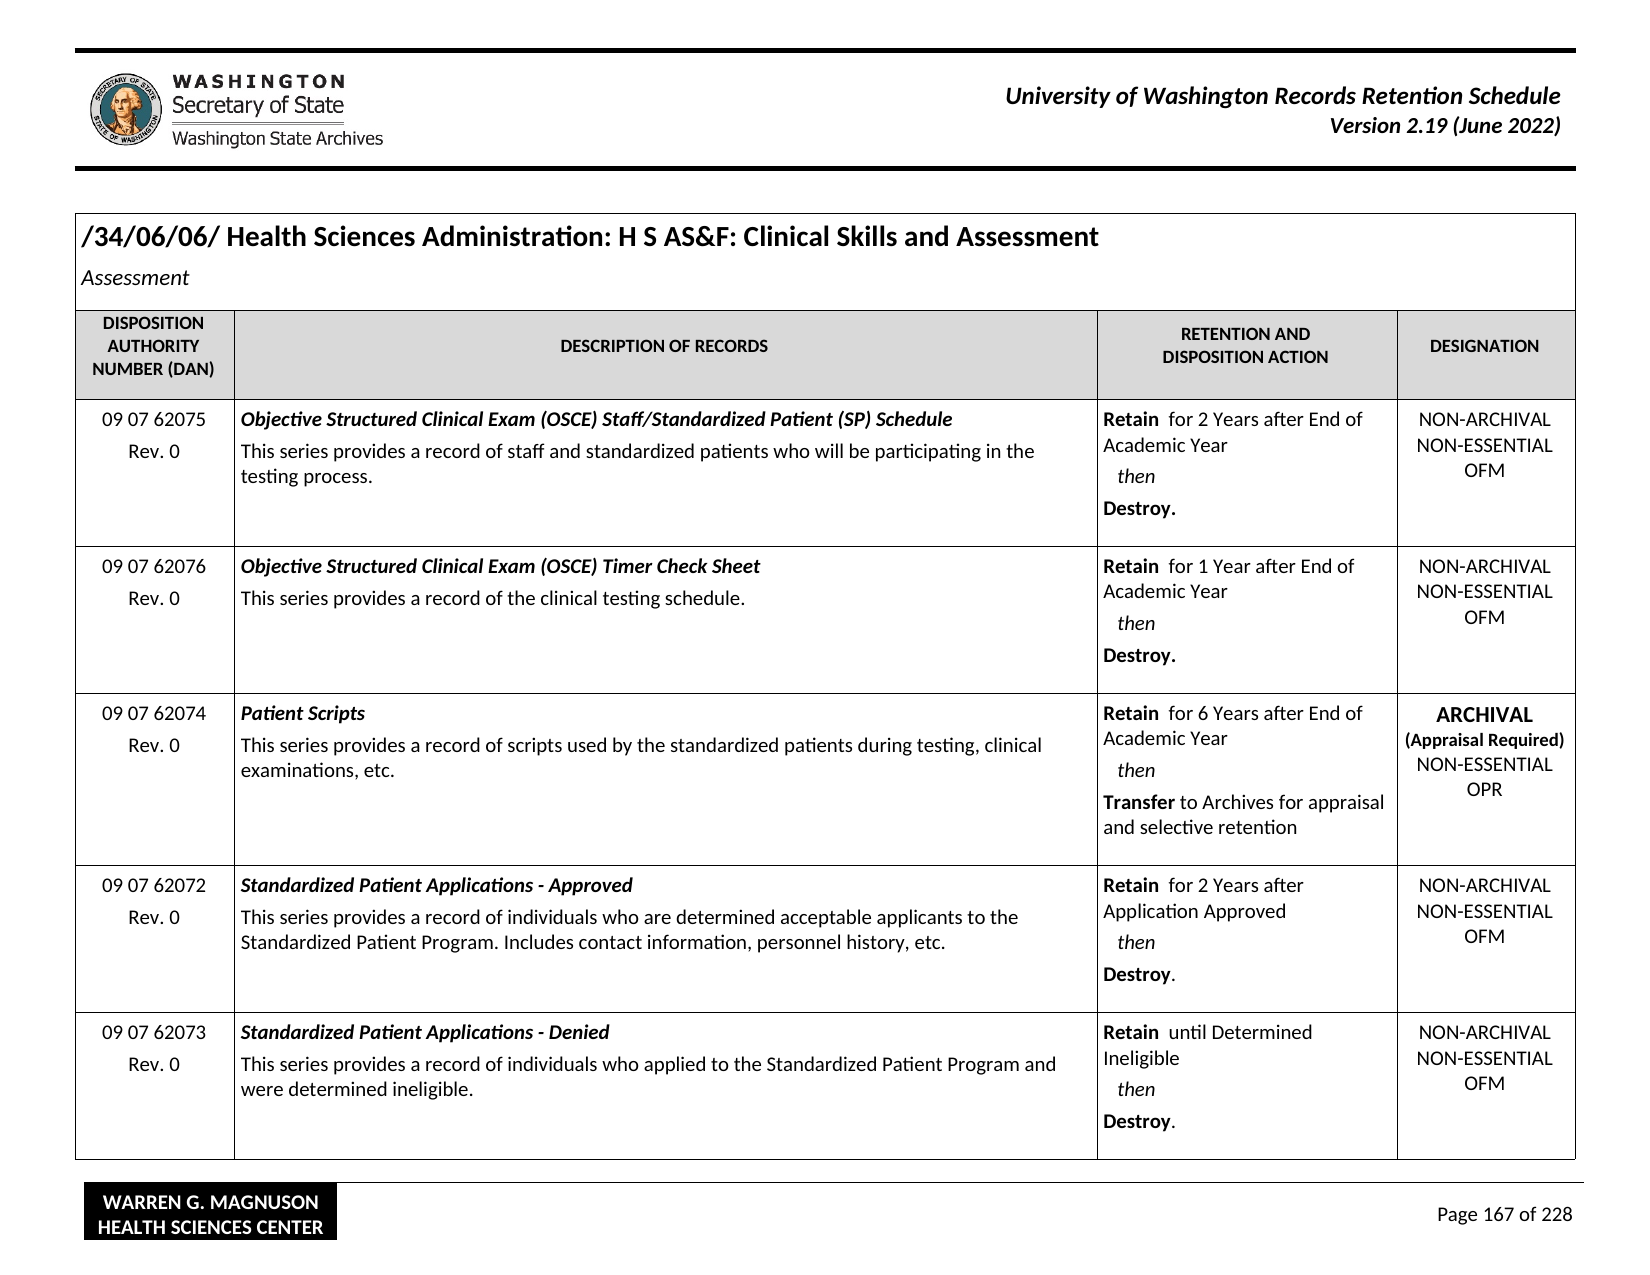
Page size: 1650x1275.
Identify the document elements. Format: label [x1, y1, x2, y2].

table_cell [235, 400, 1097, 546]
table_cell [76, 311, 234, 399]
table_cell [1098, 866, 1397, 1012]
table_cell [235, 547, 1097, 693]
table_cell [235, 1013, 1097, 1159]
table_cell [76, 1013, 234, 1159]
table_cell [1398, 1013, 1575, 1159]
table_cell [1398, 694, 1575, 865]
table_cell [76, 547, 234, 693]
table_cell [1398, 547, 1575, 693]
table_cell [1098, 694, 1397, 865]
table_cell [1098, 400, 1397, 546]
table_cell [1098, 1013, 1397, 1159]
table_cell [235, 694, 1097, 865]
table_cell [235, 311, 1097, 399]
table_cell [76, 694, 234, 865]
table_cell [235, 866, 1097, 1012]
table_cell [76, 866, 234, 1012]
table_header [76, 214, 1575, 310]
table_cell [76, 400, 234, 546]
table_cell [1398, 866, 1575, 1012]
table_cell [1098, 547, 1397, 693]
picture [86, 53, 403, 164]
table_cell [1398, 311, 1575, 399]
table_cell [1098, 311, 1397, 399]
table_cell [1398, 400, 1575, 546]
